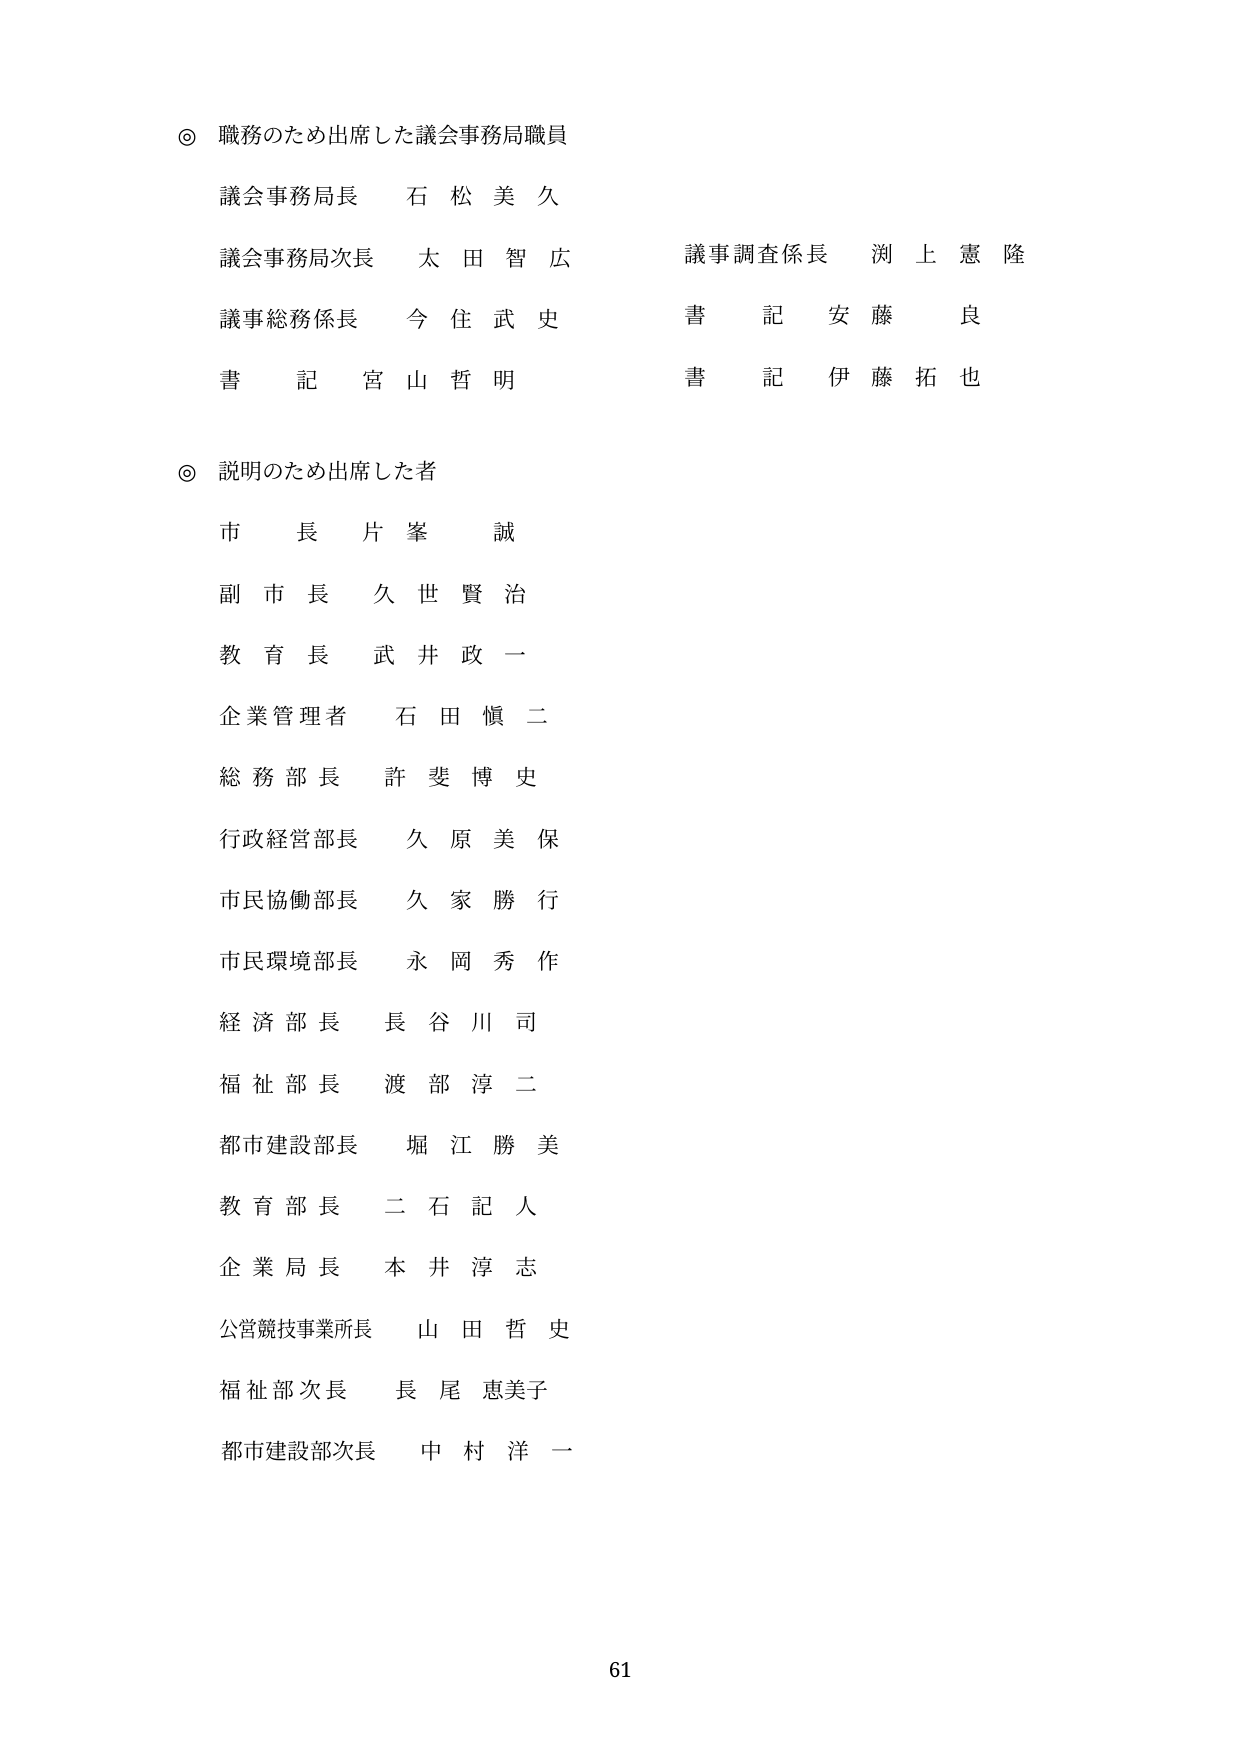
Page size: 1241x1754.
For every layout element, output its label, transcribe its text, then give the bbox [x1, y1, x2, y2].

text 総務部長 許 斐 博 史 [219, 761, 598, 792]
text 都市建設部次長 中 村 洋 一 [221, 1434, 598, 1466]
text 議会事務局長 石 松 美 久 [219, 179, 598, 211]
text 教育部長 二 石 記 人 [219, 1189, 598, 1221]
text 議会事務局次長 太 田 智 広 [219, 241, 598, 272]
text 経済部長 長 谷 川 司 [219, 1006, 598, 1037]
text 市民協働部長 久 家 勝 行 [219, 883, 598, 914]
text 都市建設部長 堀 江 勝 美 [219, 1128, 598, 1159]
text 行政経営部長 久 原 美 保 [219, 822, 598, 853]
text ◎ 説明のため出席した者 [177, 454, 598, 486]
text 企業局長 本 井 淳 志 [219, 1251, 598, 1282]
text 書記 伊 藤 拓 也 [684, 360, 1063, 391]
text 議事調査係長 渕 上 憲 隆 [684, 237, 1063, 269]
text 福祉部次長 長 尾 恵美子 [219, 1373, 598, 1404]
text 市長 片 峯 誠 [219, 516, 598, 547]
text 副市長 久 世 賢 治 [219, 577, 598, 608]
text 教育長 武 井 政 一 [219, 638, 598, 669]
text 書記 宮 山 哲 明 [219, 363, 598, 395]
text 市民環境部長 永 岡 秀 作 [219, 944, 598, 976]
text 書記 安 藤 良 [684, 298, 1063, 330]
text 公営競技事業所長 山 田 哲 史 [219, 1312, 598, 1343]
text ◎ 職務のため出席した議会事務局職員 [177, 118, 598, 150]
text 企業管理者 石 田 愼 二 [219, 699, 598, 731]
text 議事総務係長 今 住 武 史 [219, 302, 598, 333]
text 福祉部長 渡 部 淳 二 [219, 1067, 598, 1098]
